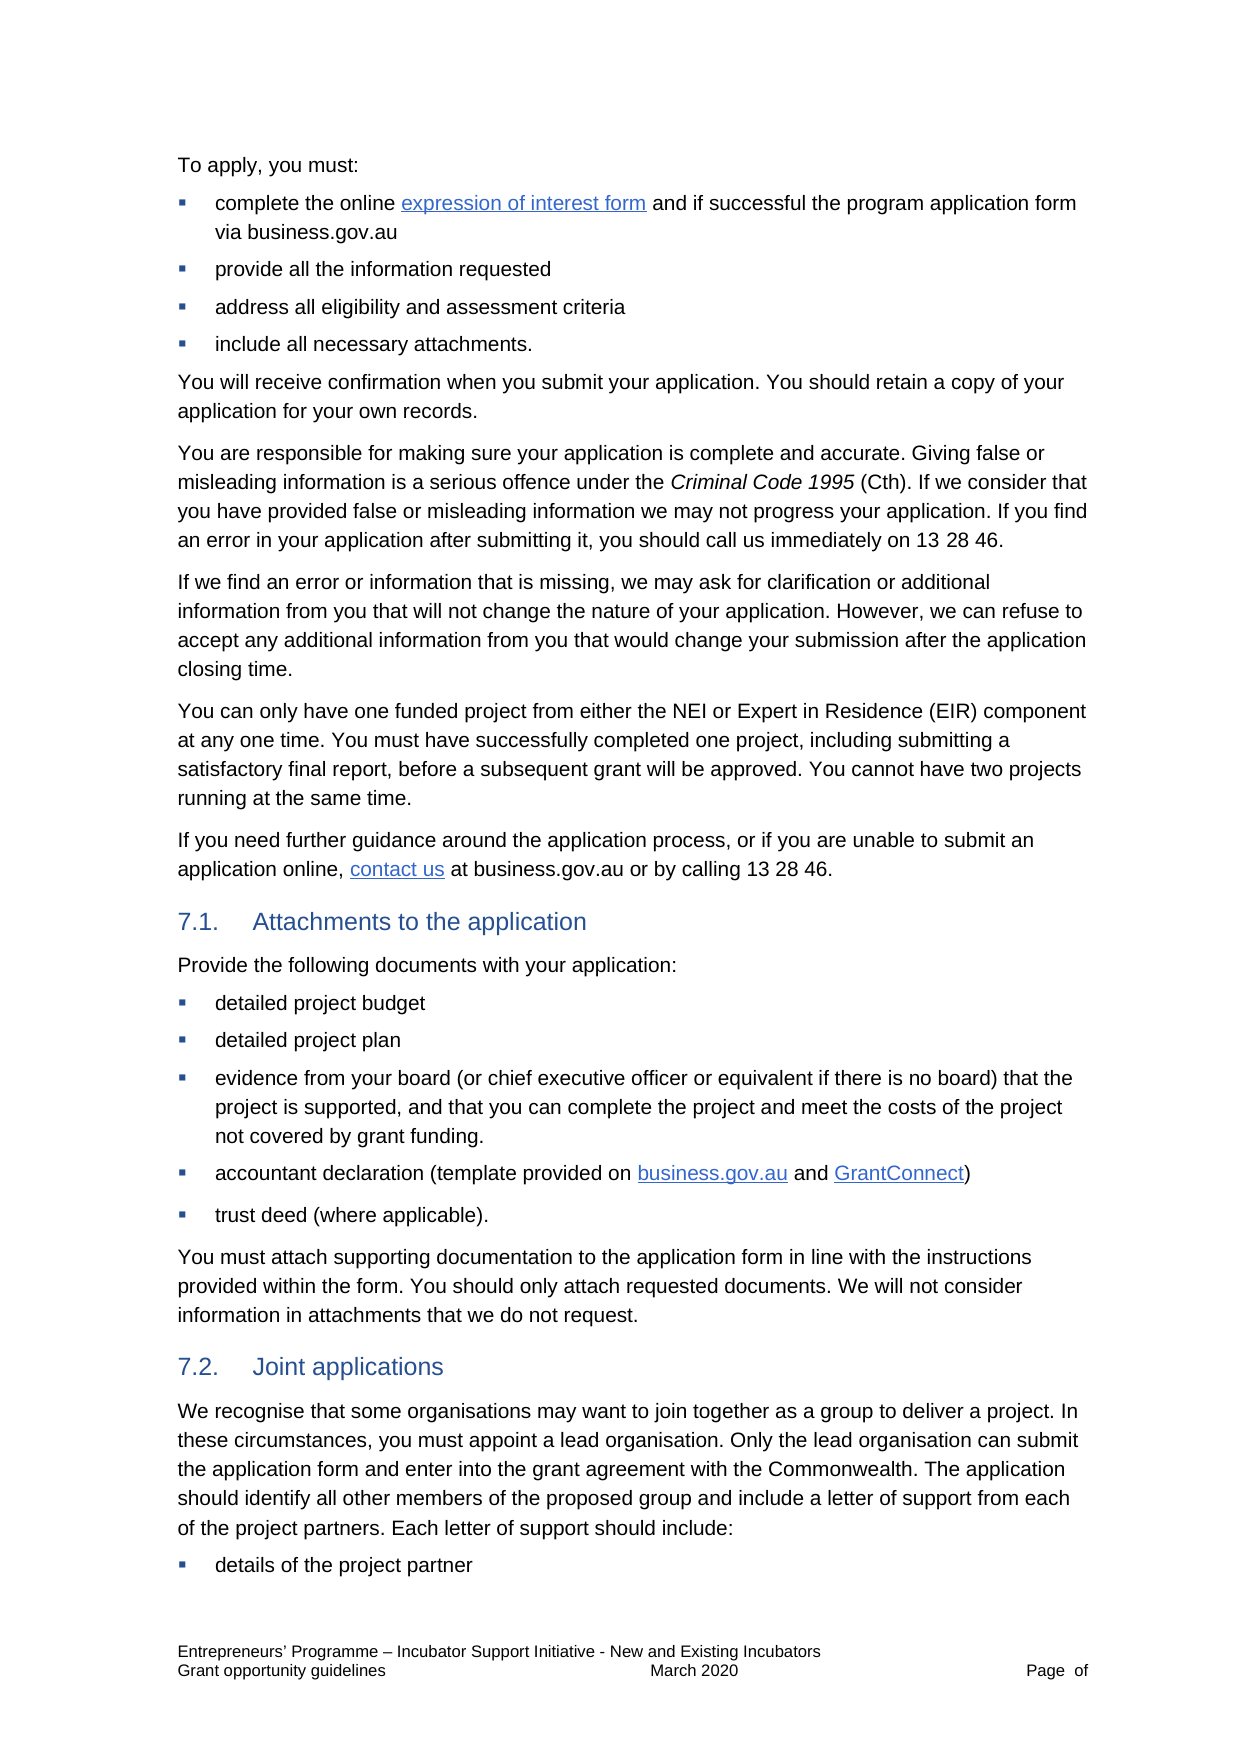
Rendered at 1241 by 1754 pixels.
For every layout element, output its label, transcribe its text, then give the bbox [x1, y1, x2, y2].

list trust deed (where applicable). [177, 1198, 1092, 1227]
subtitle Joint applications [177, 1352, 1092, 1381]
text To apply, you must: [177, 148, 1092, 177]
text If we find an error or information that is missing, we may ask for clarification or additional information from you that will not change the nature of your application. However, we can refuse to accept any additional information from you that would change your submission after the application closing time. [177, 564, 1092, 681]
text You are responsible for making sure your application is complete and accurate. Giving false or misleading information is a serious offence under the Criminal Code 1995 (Cth). If we consider that you have provided false or misleading information we may not progress your application. If you find an error in your application after submitting it, you should call us immediately on 13 28 46. [177, 435, 1092, 552]
list complete the online expression of interest form and if successful the program application form via business.gov.au [177, 185, 1092, 243]
list detailed project budget [177, 985, 1092, 1014]
text Provide the following documents with your application: [177, 948, 1092, 977]
list address all eligibility and assessment criteria [177, 289, 1092, 318]
list include all necessary attachments. [177, 327, 1092, 356]
subtitle Attachments to the application [177, 906, 1092, 935]
text We recognise that some organisations may want to join together as a group to deliver a project. In these circumstances, you must appoint a lead organisation. Only the lead organisation can submit the application form and enter into the grant agreement with the Commonwealth. The application should identify all other members of the proposed group and include a letter of support from each of the project partners. Each letter of support should include: [177, 1393, 1092, 1539]
list provide all the information requested [177, 252, 1092, 281]
list detailed project plan [177, 1023, 1092, 1052]
text You will receive confirmation when you submit your application. You should retain a copy of your application for your own records. [177, 364, 1092, 423]
list accountant declaration (template provided on business.gov.au and GrantConnect) [177, 1156, 1092, 1185]
text You must attach supporting documentation to the application form in line with the instructions provided within the form. You should only attach requested documents. We will not consider information in attachments that we do not request. [177, 1239, 1092, 1327]
list evidence from your board (or chief executive officer or equivalent if there is no board) that the project is supported, and that you can complete the project and meet the costs of the project not covered by grant funding. [177, 1060, 1092, 1148]
list details of the project partner [177, 1548, 1092, 1577]
text If you need further guidance around the application process, or if you are unable to submit an application online, contact us at business.gov.au or by calling 13 28 46. [177, 823, 1092, 881]
text You can only have one funded project from either the NEI or Expert in Residence (EIR) component at any one time. You must have successfully completed one project, including submitting a satisfactory final report, before a subsequent grant will be approved. You cannot have two projects running at the same time. [177, 693, 1092, 810]
